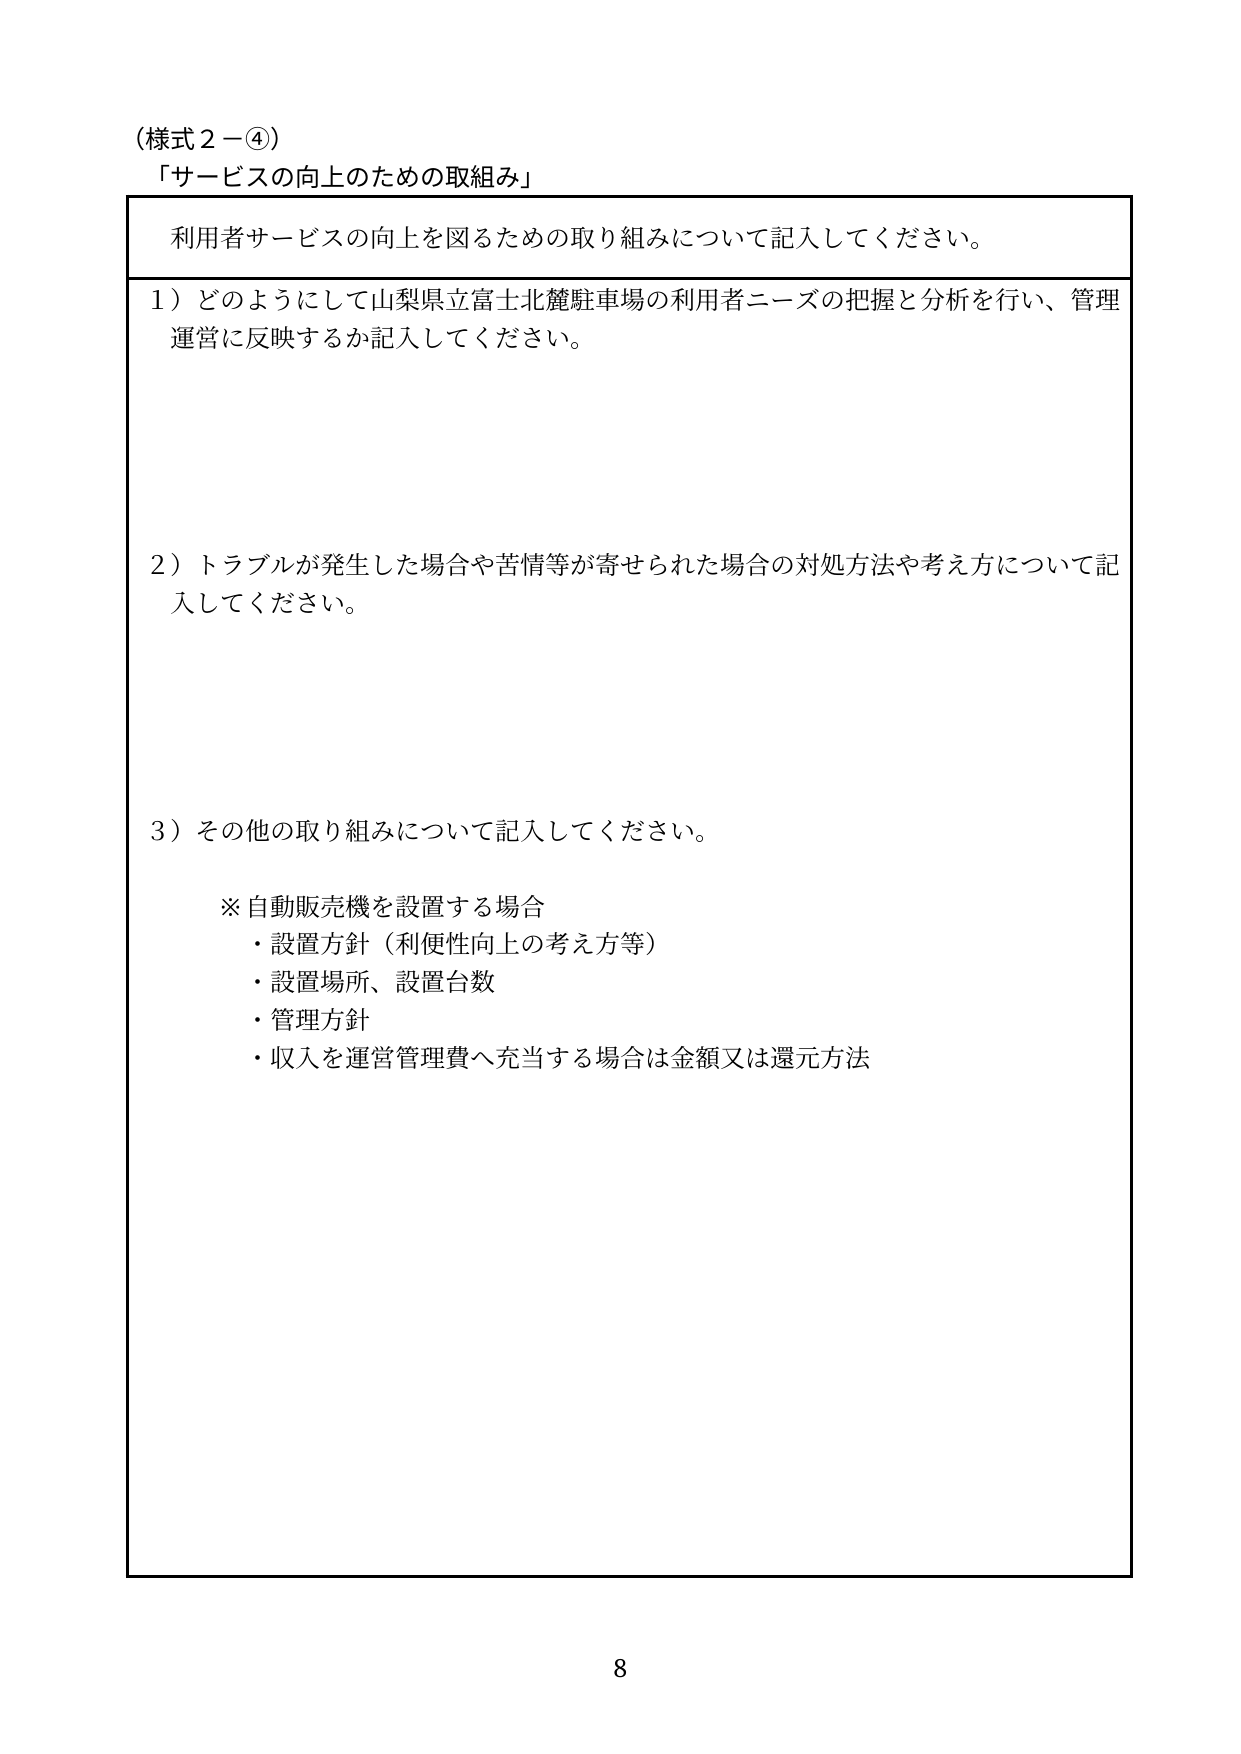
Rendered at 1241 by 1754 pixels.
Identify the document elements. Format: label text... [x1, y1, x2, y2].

text （様式２－④） [120, 119, 1120, 157]
table_cell １）どのようにして山梨県立富士北麓駐車場の利用者ニーズの把握と分析を行い、管理運営に反映するか記入してください。 ２）トラブルが発生した場合や苦情等が寄せられた場合の対処方法や考え方について記入してください。 ３）その他の取り組みについて記入してください。 ※自動販売機を設置する場合 ・設置方針（利便性向上の考え方等） ・設置場所、設置台数 ・管理方針 ・収入を運営管理費へ充当する場合は金額又は還元方法 [129, 280, 1130, 1575]
text 「サービスの向上のための取組み」 [120, 157, 1120, 194]
table_header 利用者サービスの向上を図るための取り組みについて記入してください。 [129, 198, 1130, 277]
